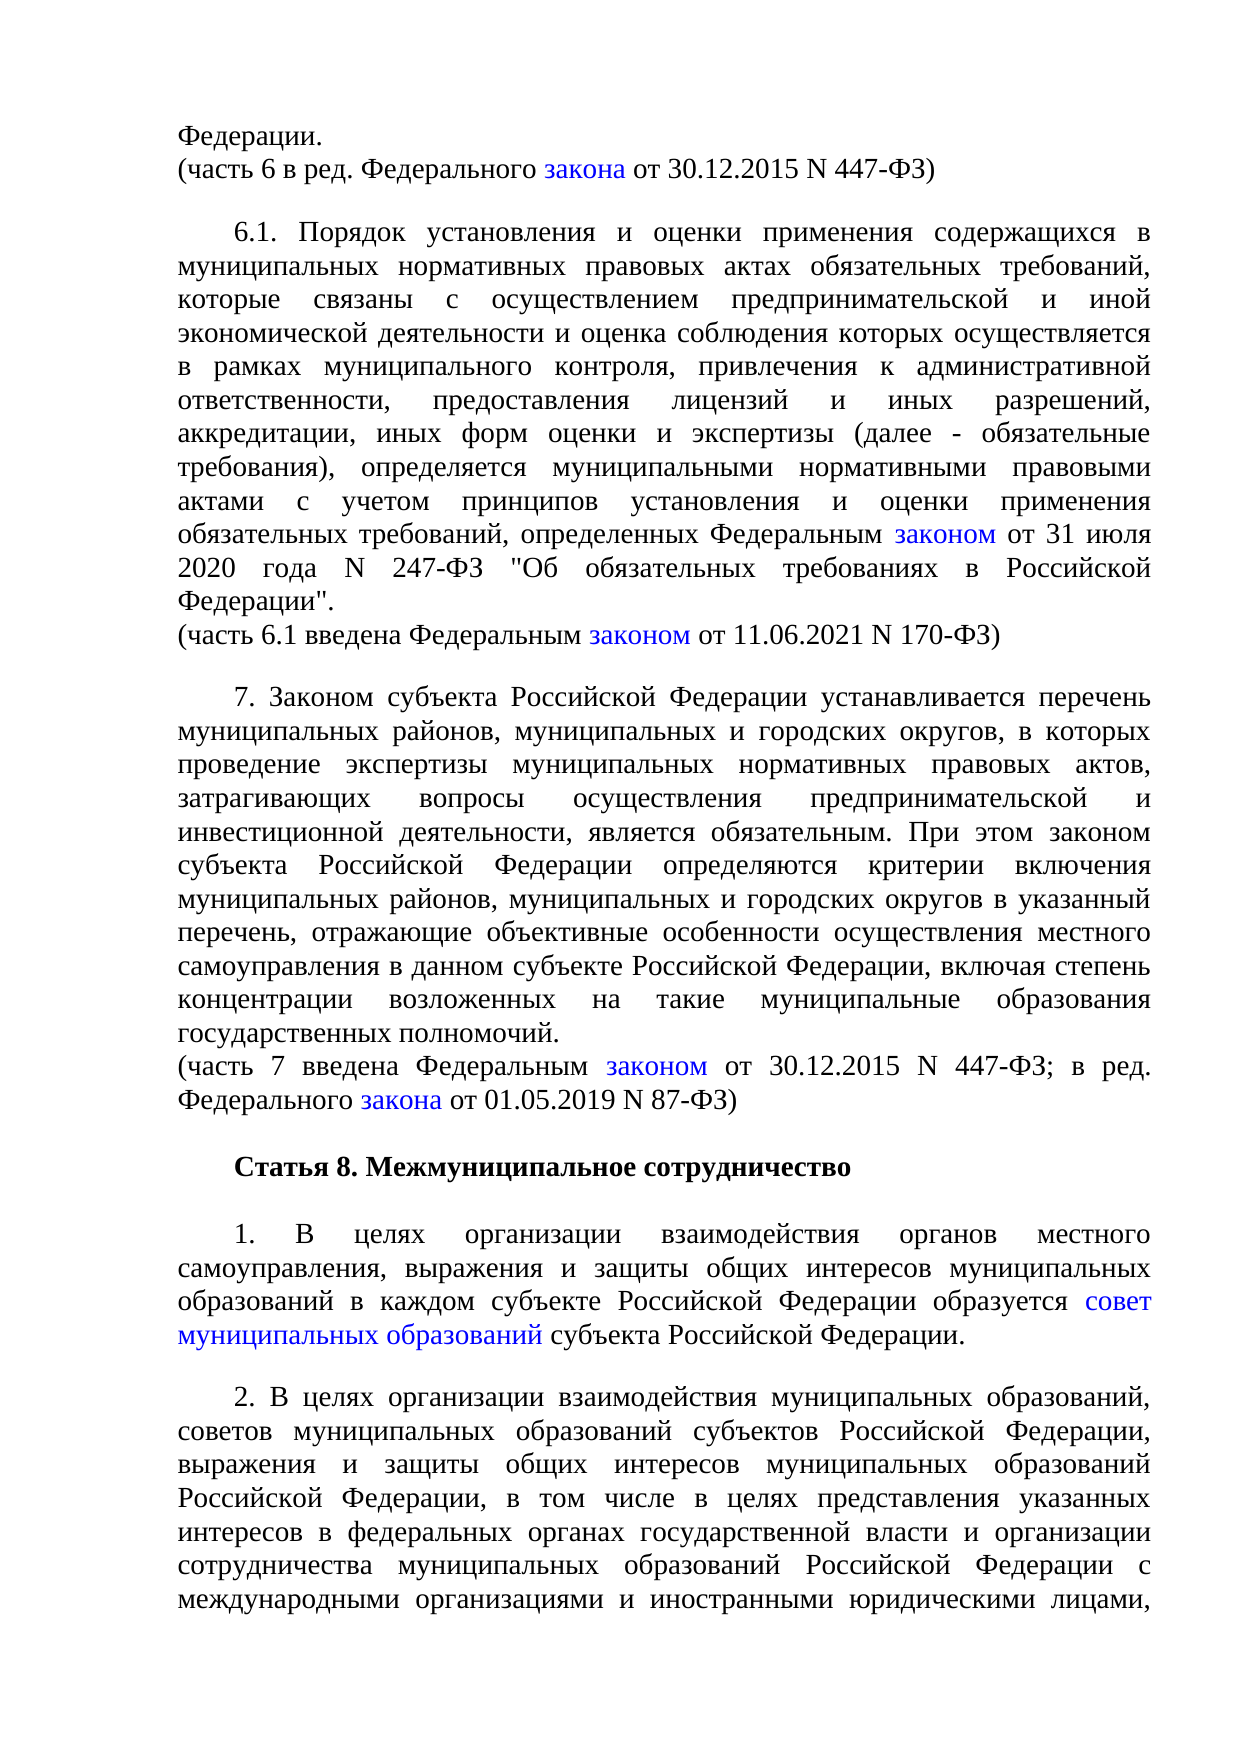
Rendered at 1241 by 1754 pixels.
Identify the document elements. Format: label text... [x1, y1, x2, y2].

title Статья 8. Межмуниципальное сотрудничество [177, 1149, 1152, 1183]
text 7. Законом субъекта Российской Федерации устанавливается перечень муниципальных районов, муниципальных и городских округов, в которых проведение экспертизы муниципальных нормативных правовых актов, затрагивающих вопросы осуществления предпринимательской и инвестиционной деятельности, является обязательным. При этом законом субъекта Российской Федерации определяются критерии включения муниципальных районов, муниципальных и городских округов в указанный перечень, отражающие объективные особенности осуществления местного самоуправления в данном субъекте Российской Федерации, включая степень концентрации возложенных на такие муниципальные образования государственных полномочий. [177, 679, 1152, 1048]
text (часть 7 введена Федеральным законом от 30.12.2015 N 447-ФЗ; в ред. Федерального закона от 01.05.2019 N 87-ФЗ) [177, 1048, 1152, 1116]
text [177, 1379, 1152, 1614]
text (часть 6 в ред. Федерального закона от 30.12.2015 N 447-ФЗ) [177, 152, 1152, 185]
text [177, 118, 1152, 152]
text 6.1. Порядок установления и оценки применения содержащихся в муниципальных нормативных правовых актах обязательных требований, которые связаны с осуществлением предпринимательской и иной экономической деятельности и оценка соблюдения которых осуществляется в рамках муниципального контроля, привлечения к административной ответственности, предоставления лицензий и иных разрешений, аккредитации, иных форм оценки и экспертизы (далее - обязательные требования), определяется муниципальными нормативными правовыми актами с учетом принципов установления и оценки применения обязательных требований, определенных Федеральным законом от 31 июля 2020 года N 247-ФЗ "Об обязательных требованиях в Российской Федерации". [177, 214, 1152, 617]
text 1. В целях организации взаимодействия органов местного самоуправления, выражения и защиты общих интересов муниципальных образований в каждом субъекте Российской Федерации образуется совет муниципальных образований субъекта Российской Федерации. [177, 1216, 1152, 1350]
text (часть 6.1 введена Федеральным законом от 11.06.2021 N 170-ФЗ) [177, 617, 1152, 650]
